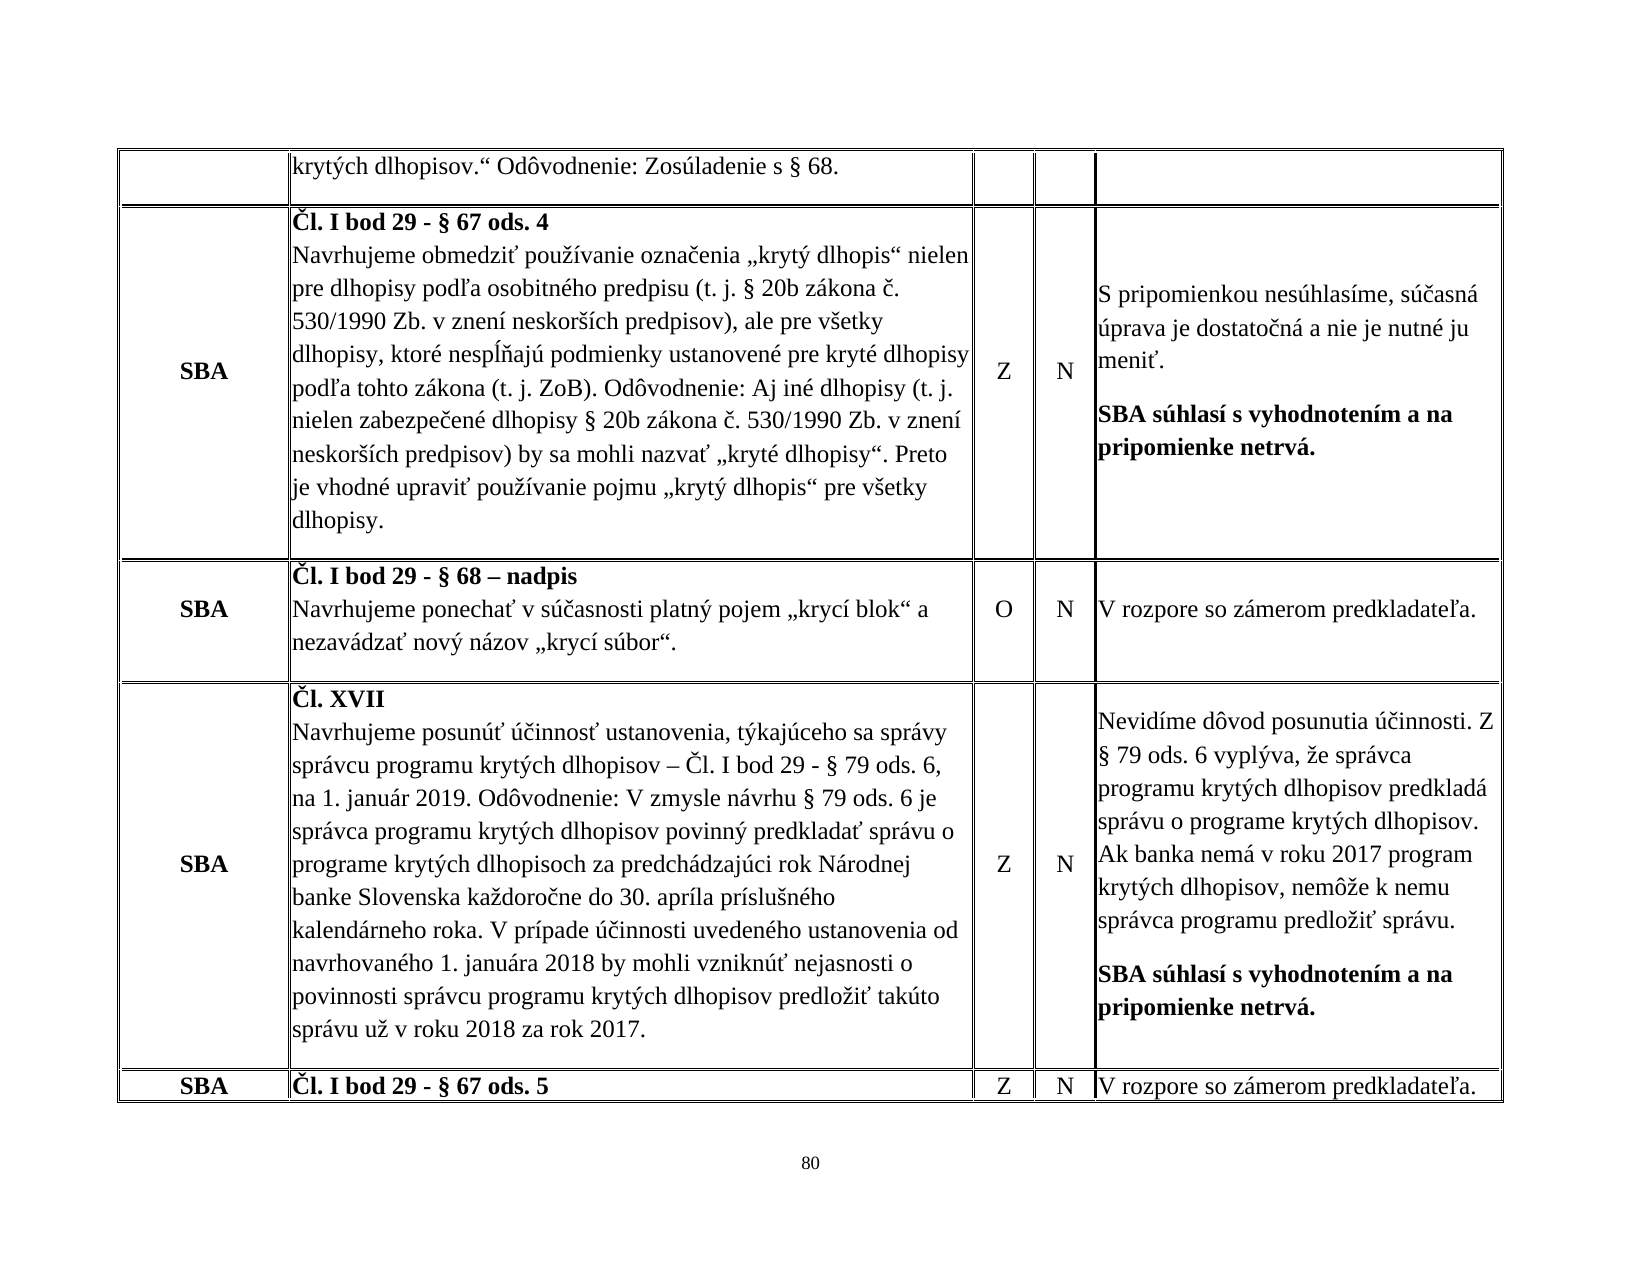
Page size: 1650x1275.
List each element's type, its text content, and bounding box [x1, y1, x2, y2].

table_cell SBA [120, 151, 289, 204]
table_cell Nevidíme dôvod posunutia účinnosti. Z § 79 ods. 6 vyplýva, že správca programu krytých dlhopisov predkladá správu o programe krytých dlhopisov. Ak banka nemá v roku 2017 program krytých dlhopisov, nemôže k nemu správca programu predložiť správu. SBA súhlasí s vyhodnotením a na pripomienke netrvá. [1095, 681, 1502, 1068]
table_cell N [1036, 208, 1094, 558]
table_cell Čl. I bod 29 - § 67 ods. 4 Navrhujeme obmedziť používanie označenia „krytý dlhopis“ nielen pre dlhopisy podľa osobitného predpisu (t. j. § 20b zákona č. 530/1990 Zb. v znení neskorších predpisov), ale pre všetky dlhopisy, ktoré nespĺňajú podmienky ustanovené pre kryté dlhopisy podľa tohto zákona (t. j. ZoB). Odôvodnenie: Aj iné dlhopisy (t. j. nielen zabezpečené dlhopisy § 20b zákona č. 530/1990 Zb. v znení neskorších predpisov) by sa mohli nazvať „kryté dlhopisy“. Preto je vhodné upraviť používanie pojmu „krytý dlhopis“ pre všetky dlhopisy. [291, 208, 972, 558]
table_cell N [1035, 1071, 1095, 1100]
table_cell SBA [120, 558, 288, 681]
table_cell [1095, 151, 1501, 204]
table_cell Čl. XVII Navrhujeme posunúť účinnosť ustanovenia, týkajúceho sa správy správcu programu krytých dlhopisov – Čl. I bod 29 - § 79 ods. 6, na 1. január 2019. Odôvodnenie: V zmysle návrhu § 79 ods. 6 je správca programu krytých dlhopisov povinný predkladať správu o programe krytých dlhopisoch za predchádzajúci rok Národnej banke Slovenska každoročne do 30. apríla príslušného kalendárneho roka. V prípade účinnosti uvedeného ustanovenia od navrhovaného 1. januára 2018 by mohli vzniknúť nejasnosti o povinnosti správcu programu krytých dlhopisov predložiť takúto správu už v roku 2018 za rok 2017. [291, 684, 972, 1068]
table_cell SBA [118, 681, 289, 1068]
table_cell SBA [120, 204, 288, 558]
table_cell N [1036, 684, 1094, 1068]
table_cell SBA [118, 1068, 289, 1100]
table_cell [290, 1071, 973, 1100]
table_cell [290, 151, 973, 204]
table_cell O [975, 562, 1033, 681]
table_cell Z [975, 208, 1033, 558]
table_cell S pripomienkou nesúhlasíme, súčasná úprava je dostatočná a nie je nutné ju meniť. SBA súhlasí s vyhodnotením a na pripomienke netrvá. [1097, 204, 1501, 558]
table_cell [1095, 1068, 1502, 1100]
table_cell Z [975, 684, 1033, 1068]
table_cell ČA [1035, 151, 1095, 204]
table_cell V rozpore so zámerom predkladateľa. [1097, 558, 1501, 681]
table_cell Čl. I bod 29 - § 68 – nadpis Navrhujeme ponechať v súčasnosti platný pojem „krycí blok“ a nezavádzať nový názov „krycí súbor“. [291, 562, 972, 681]
table_cell Z [974, 151, 1034, 204]
table_cell N [1036, 562, 1094, 681]
table_cell Z [974, 1071, 1034, 1100]
